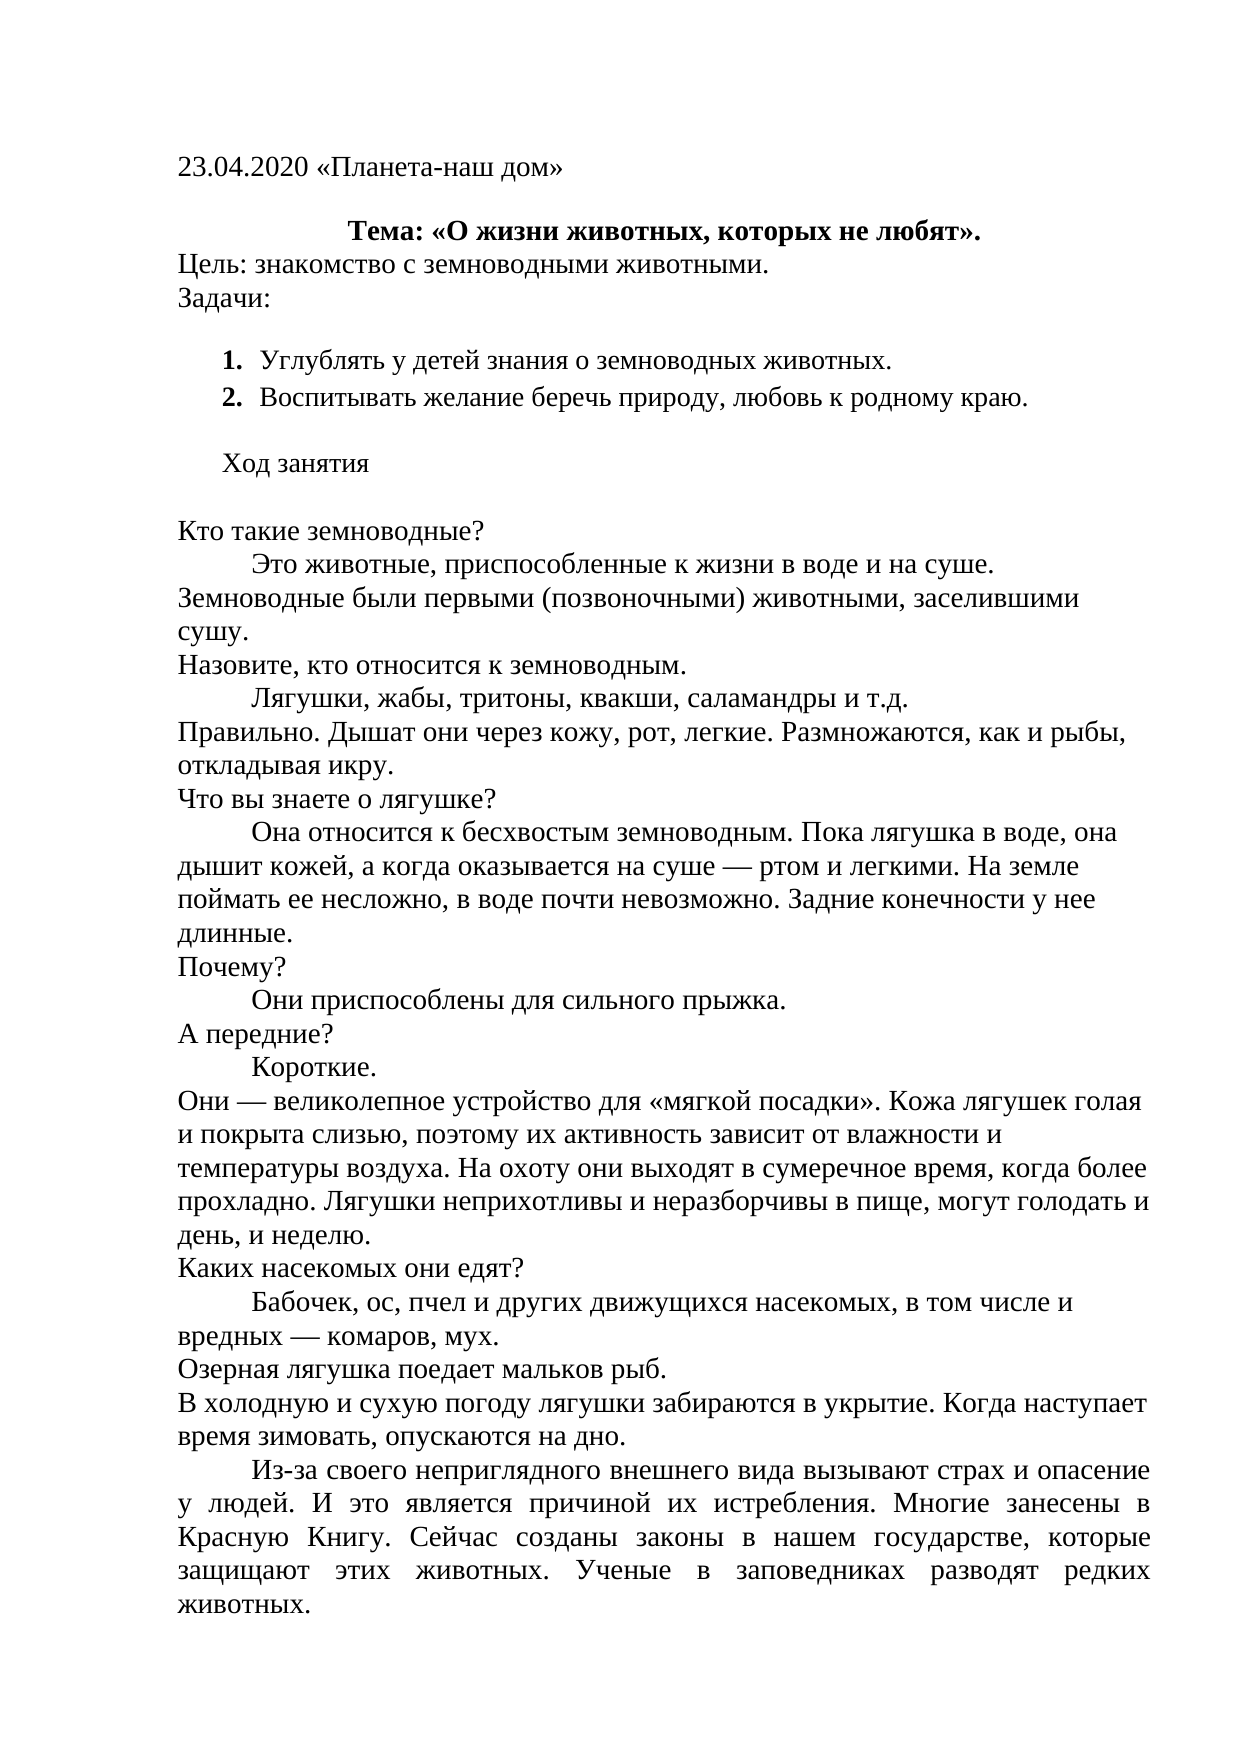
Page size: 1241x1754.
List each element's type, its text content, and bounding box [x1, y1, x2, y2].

text Лягушки, жабы, тритоны, квакши, саламандры и т.д. [177, 680, 1152, 714]
text Правильно. Дышат они через кожу, рот, легкие. Размножаются, как и рыбы, откладывая икру. [177, 714, 1152, 781]
text 23.04.2020 «Планета-наш дом» [177, 149, 1152, 182]
text Они приспособлены для сильного прыжка. [177, 982, 1152, 1016]
text Тема: «О жизни животных, которых не любят». [177, 213, 1152, 246]
text Почему? [177, 949, 1152, 982]
text Цель: знакомство с земноводными животными. [177, 246, 1152, 280]
text Озерная лягушка поедает мальков рыб. [177, 1351, 1152, 1385]
text Кто такие земноводные? [177, 513, 1152, 546]
text Она относится к бесхвостым земноводным. Пока лягушка в воде, она дышит кожей, а когда оказывается на суше — ртом и легкими. На земле поймать ее несложно, в воде почти невозможно. Задние конечности у нее длинные. [177, 814, 1152, 949]
text А передние? [177, 1016, 1152, 1049]
text Назовите, кто относится к земноводным. [177, 647, 1152, 680]
text Это животные, приспособленные к жизни в воде и на суше. Земноводные были первыми (позвоночными) животными, заселившими сушу. [177, 546, 1152, 647]
text Что вы знаете о лягушке? [177, 781, 1152, 814]
list Углублять у детей знания о земноводных животных. [222, 343, 1152, 375]
text В холодную и сухую погоду лягушки забираются в укрытие. Когда наступает время зимовать, опускаются на дно. [177, 1385, 1152, 1452]
text Ход занятия [222, 446, 1152, 479]
text Задачи: [177, 280, 1152, 313]
text Каких насекомых они едят? [177, 1251, 1152, 1284]
text Бабочек, ос, пчел и других движущихся насекомых, в том числе и вредных — комаров, мух. [177, 1284, 1152, 1351]
list Воспитывать желание беречь природу, любовь к родному краю. [222, 380, 1152, 412]
text Из-за своего неприглядного внешнего вида вызывают страх и опасение у людей. И это является причиной их истребления. Многие занесены в Красную Книгу. Сейчас созданы законы в нашем государстве, которые защищают этих животных. Ученые в заповедниках разводят редких животных. [177, 1452, 1152, 1619]
text Они — великолепное устройство для «мягкой посадки». Кожа лягушек голая и покрыта слизью, поэтому их активность зависит от влажности и температуры воздуха. На охоту они выходят в сумеречное время, когда более прохладно. Лягушки неприхотливы и неразборчивы в пище, могут голодать и день, и неделю. [177, 1083, 1152, 1251]
text Короткие. [177, 1049, 1152, 1083]
